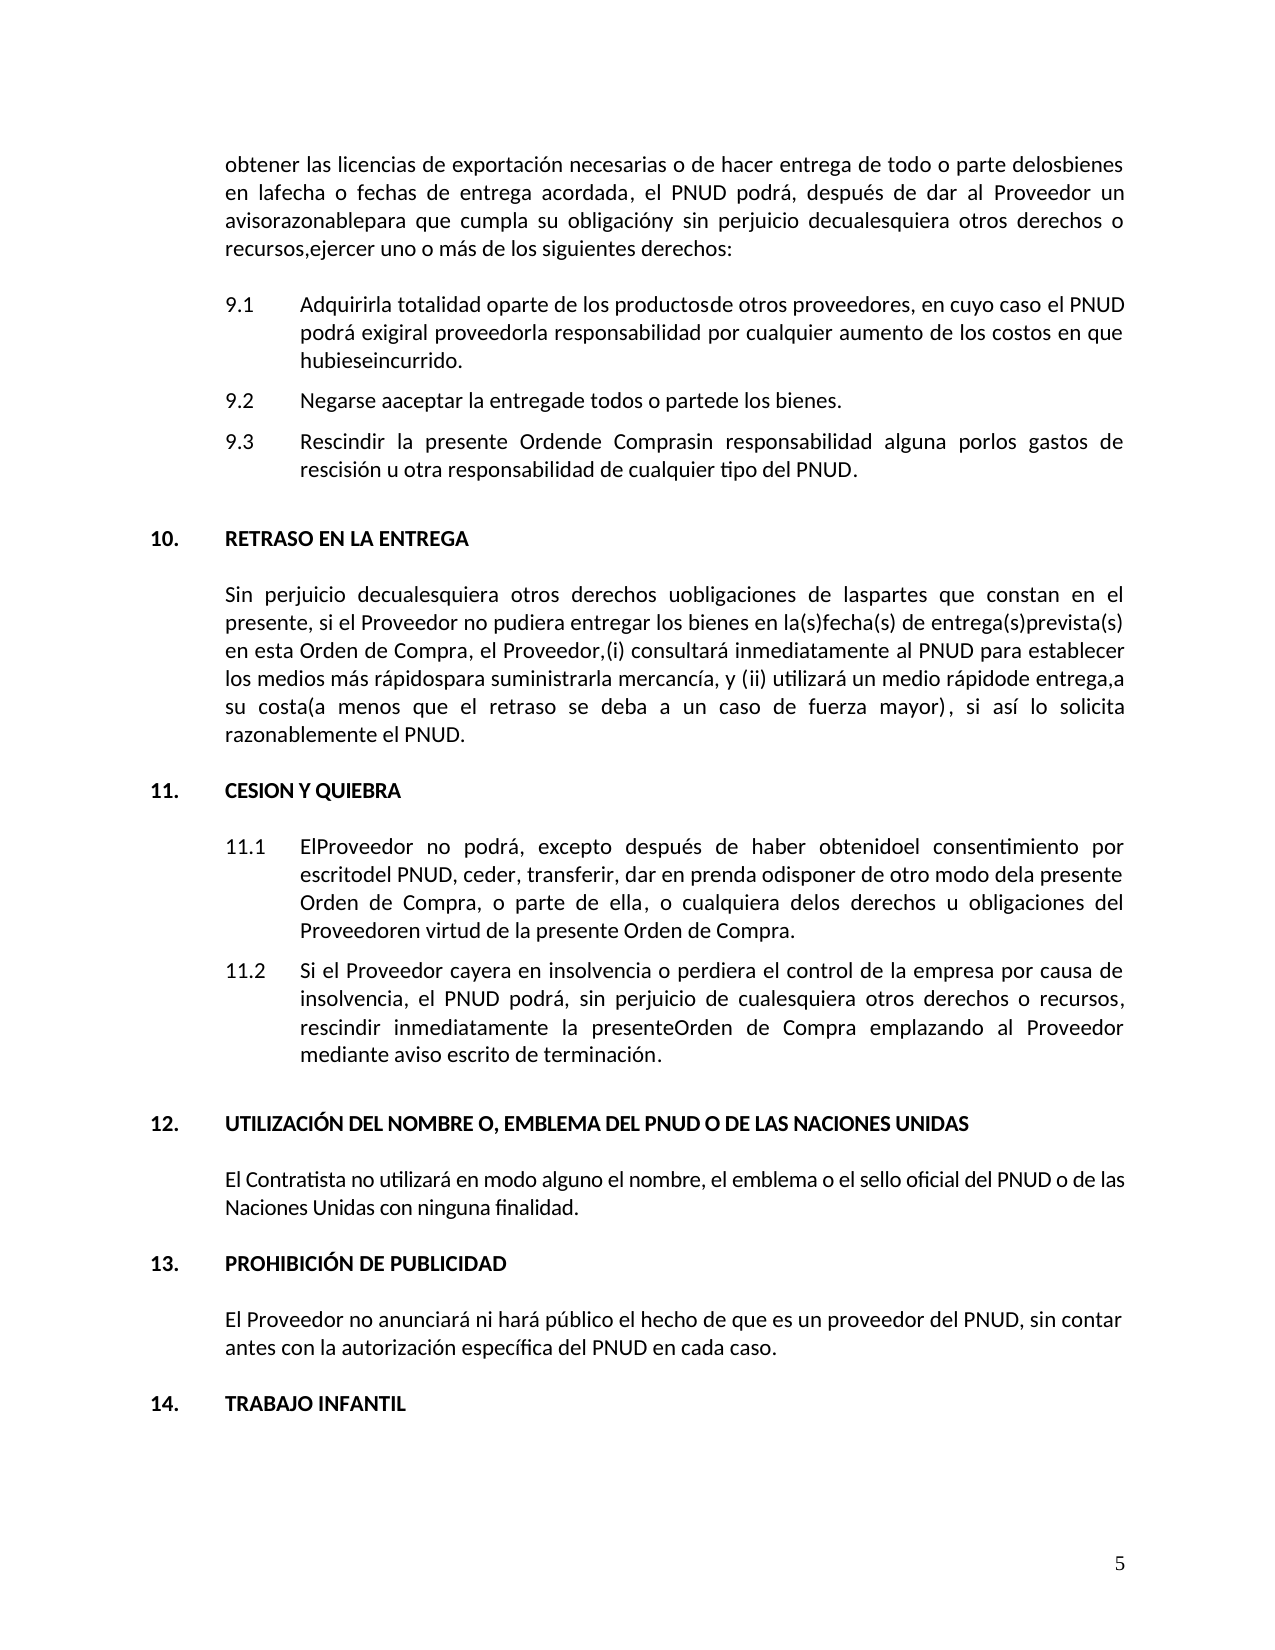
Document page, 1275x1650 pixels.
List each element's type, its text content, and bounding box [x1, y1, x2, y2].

text 14. TRABAJO INFANTIL [150, 1389, 1125, 1417]
text El Proveedor no anunciará ni hará público el hecho de que es un proveedor del PNUD, sin contar antes con la autorización específica del PNUD en cada caso. [225, 1305, 1125, 1361]
text El Contratista no utilizará en modo alguno el nombre, el emblema o el sello oficial del PNUD o de las Naciones Unidas con ninguna finalidad. [225, 1165, 1125, 1221]
text 13. PROHIBICIÓN DE PUBLICIDAD [150, 1249, 1125, 1277]
text Sin perjuicio decualesquiera otros derechos uobligaciones de laspartes que constan en el presente, si el Proveedor no pudiera entregar los bienes en la(s)fecha(s) de entrega(s)prevista(s) en esta Orden de Compra, el Proveedor,(i) consultará inmediatamente al PNUD para establecer los medios más rápidospara suministrarla mercancía, y (ii) utilizará un medio rápidode entrega,a su costa(a menos que el retraso se deba a un caso de fuerza mayor), si así lo solicita razonablemente el PNUD. [225, 580, 1125, 748]
text 9.2 Negarse aaceptar la entregade todos o partede los bienes. [225, 387, 1125, 415]
text 11.2 Si el Proveedor cayera en insolvencia o perdiera el control de la empresa por causa de insolvencia, el PNUD podrá, sin perjuicio de cualesquiera otros derechos o recursos, rescindir inmediatamente la presenteOrden de Compra emplazando al Proveedor mediante aviso escrito de terminación. [225, 957, 1125, 1069]
text 9.1 Adquirirla totalidad oparte de los productosde otros proveedores, en cuyo caso el PNUD podrá exigiral proveedorla responsabilidad por cualquier aumento de los costos en que hubieseincurrido. [225, 290, 1125, 374]
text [225, 150, 1125, 262]
text 12. UTILIZACIÓN DEL NOMBRE O, EMBLEMA DEL PNUD O DE LAS NACIONES UNIDAS [150, 1109, 1125, 1137]
text 10. RETRASO EN LA ENTREGA [150, 524, 1125, 552]
text 11.1 ElProveedor no podrá, excepto después de haber obtenidoel consentimiento por escritodel PNUD, ceder, transferir, dar en prenda odisponer de otro modo dela presente Orden de Compra, o parte de ella, o cualquiera delos derechos u obligaciones del Proveedoren virtud de la presente Orden de Compra. [225, 832, 1125, 944]
text 11. CESION Y QUIEBRA [150, 776, 1125, 804]
text 9.3 Rescindir la presente Ordende Comprasin responsabilidad alguna porlos gastos de rescisión u otra responsabilidad de cualquier tipo del PNUD. [225, 427, 1125, 483]
